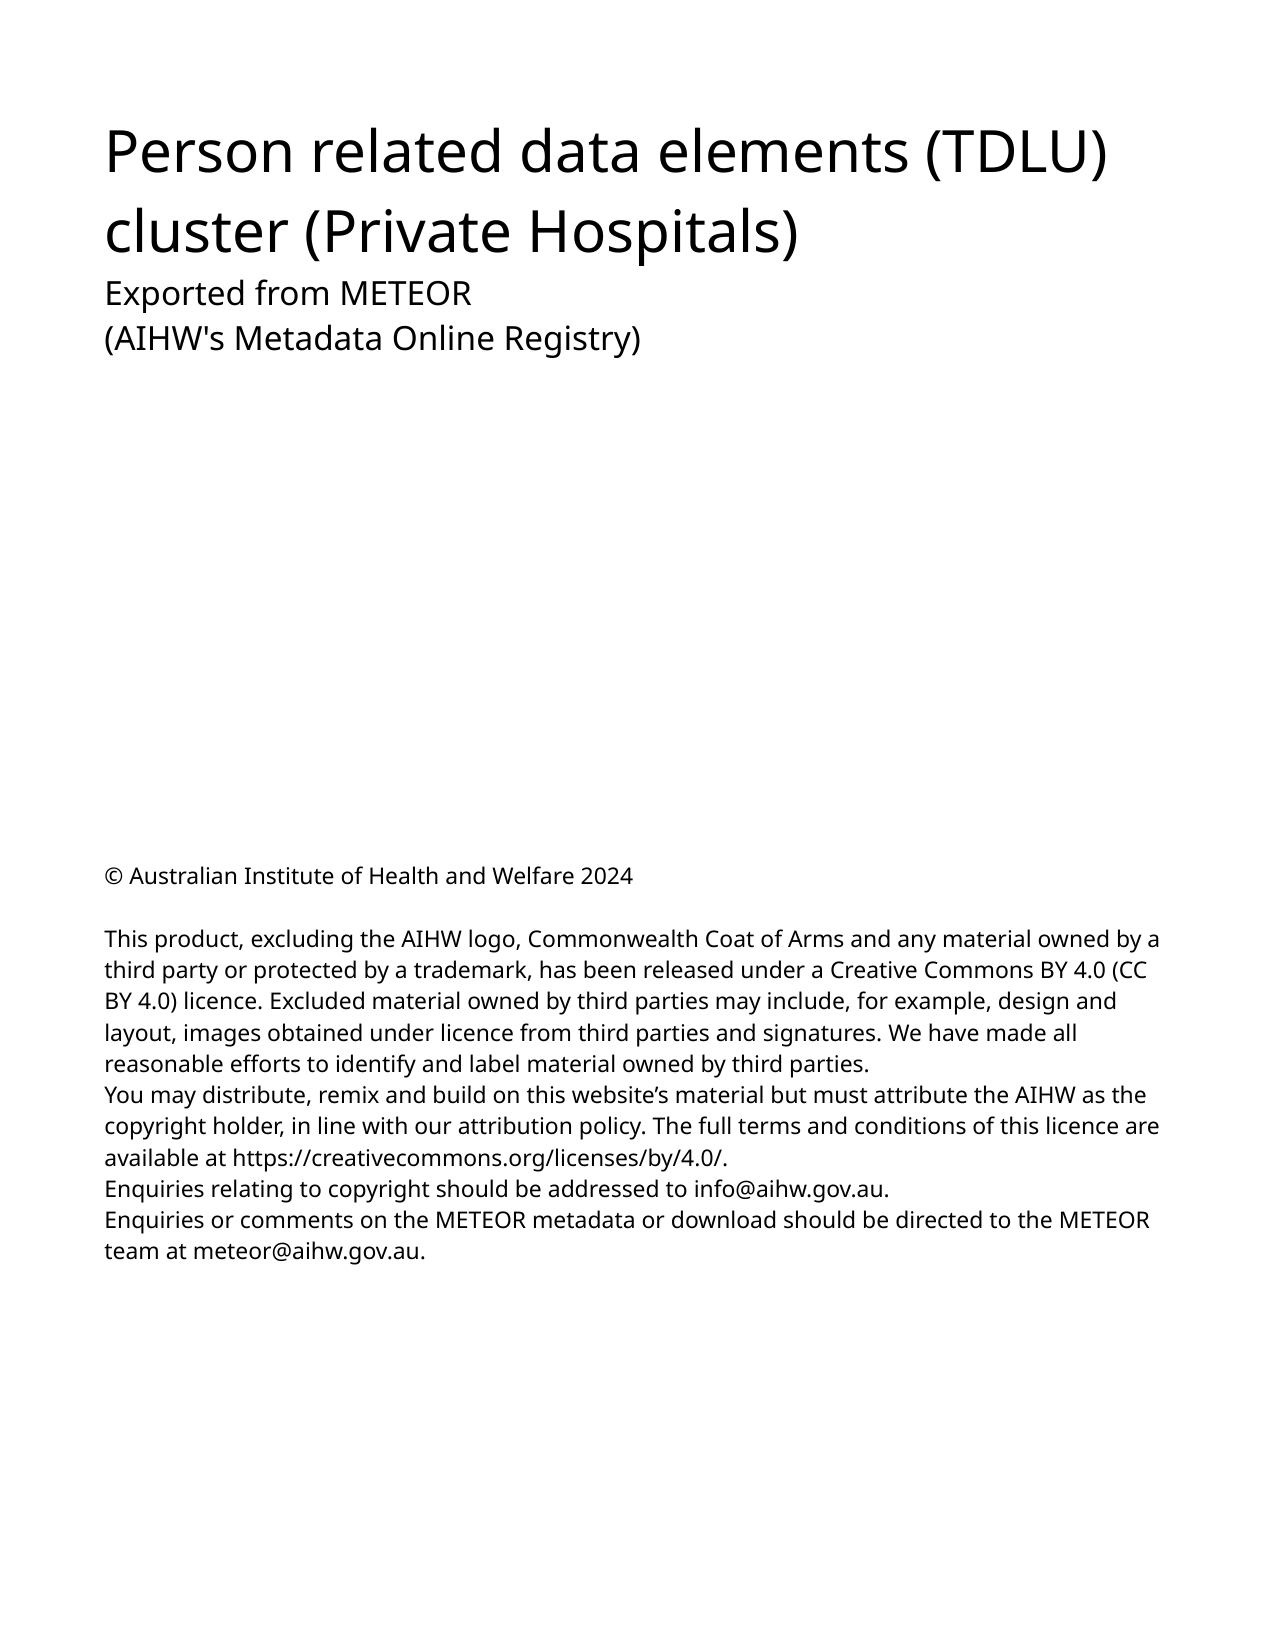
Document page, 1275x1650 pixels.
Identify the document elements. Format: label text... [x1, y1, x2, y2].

text Enquiries or comments on the METEOR metadata or download should be directed to the METEOR team at meteor@aihw.gov.au. [104, 1204, 1171, 1266]
subtitle Exported from METEOR [104, 269, 1171, 315]
text This product, excluding the AIHW logo, Commonwealth Coat of Arms and any material owned by a third party or protected by a trademark, has been released under a Creative Commons BY 4.0 (CC BY 4.0) licence. Excluded material owned by third parties may include, for example, design and layout, images obtained under licence from third parties and signatures. We have made all reasonable efforts to identify and label material owned by third parties. [104, 923, 1171, 1079]
text Enquiries relating to copyright should be addressed to info@aihw.gov.au. [104, 1173, 1171, 1204]
subtitle (AIHW's Metadata Online Registry) [104, 315, 1171, 360]
text © Australian Institute of Health and Welfare 2024 [104, 860, 1171, 891]
text You may distribute, remix and build on this website’s material but must attribute the AIHW as the copyright holder, in line with our attribution policy. The full terms and conditions of this licence are available at https://creativecommons.org/licenses/by/4.0/. [104, 1079, 1171, 1173]
title Person related data elements (TDLU) cluster (Private Hospitals) [104, 110, 1171, 269]
